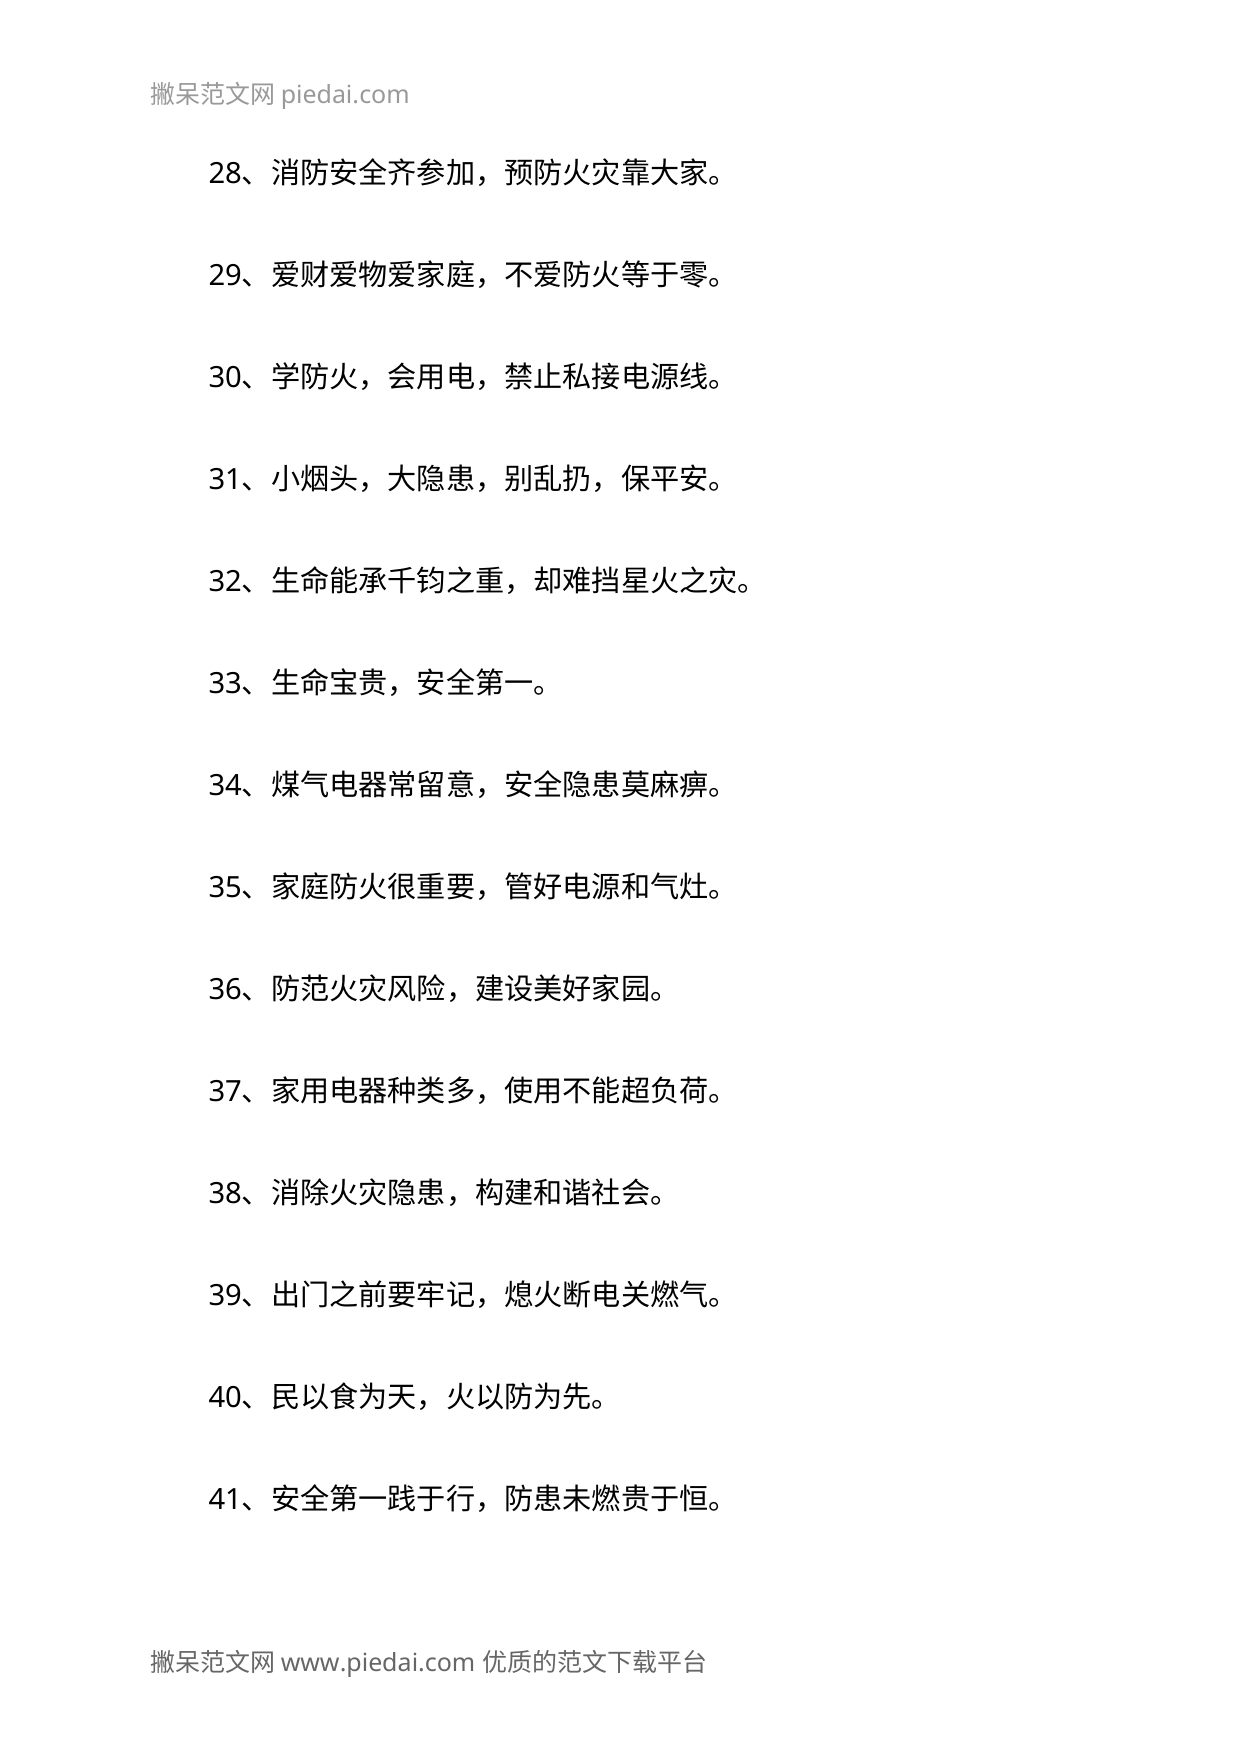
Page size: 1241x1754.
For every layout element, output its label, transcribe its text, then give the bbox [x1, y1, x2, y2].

text 34、煤气电器常留意，安全隐患莫麻痹。 [150, 762, 1090, 804]
text 29、爱财爱物爱家庭，不爱防火等于零。 [150, 252, 1090, 294]
text 37、家用电器种类多，使用不能超负荷。 [150, 1068, 1090, 1110]
text 38、消除火灾隐患，构建和谐社会。 [150, 1170, 1090, 1212]
text 41、安全第一践于行，防患未燃贵于恒。 [150, 1476, 1090, 1518]
text 35、家庭防火很重要，管好电源和气灶。 [150, 864, 1090, 906]
text 39、出门之前要牢记，熄火断电关燃气。 [150, 1272, 1090, 1314]
text 31、小烟头，大隐患，别乱扔，保平安。 [150, 456, 1090, 498]
text 30、学防火，会用电，禁止私接电源线。 [150, 354, 1090, 396]
text 40、民以食为天，火以防为先。 [150, 1374, 1090, 1416]
text 32、生命能承千钧之重，却难挡星火之灾。 [150, 558, 1090, 600]
text 28、消防安全齐参加，预防火灾靠大家。 [150, 150, 1090, 192]
text 33、生命宝贵，安全第一。 [150, 660, 1090, 702]
text 36、防范火灾风险，建设美好家园。 [150, 966, 1090, 1008]
